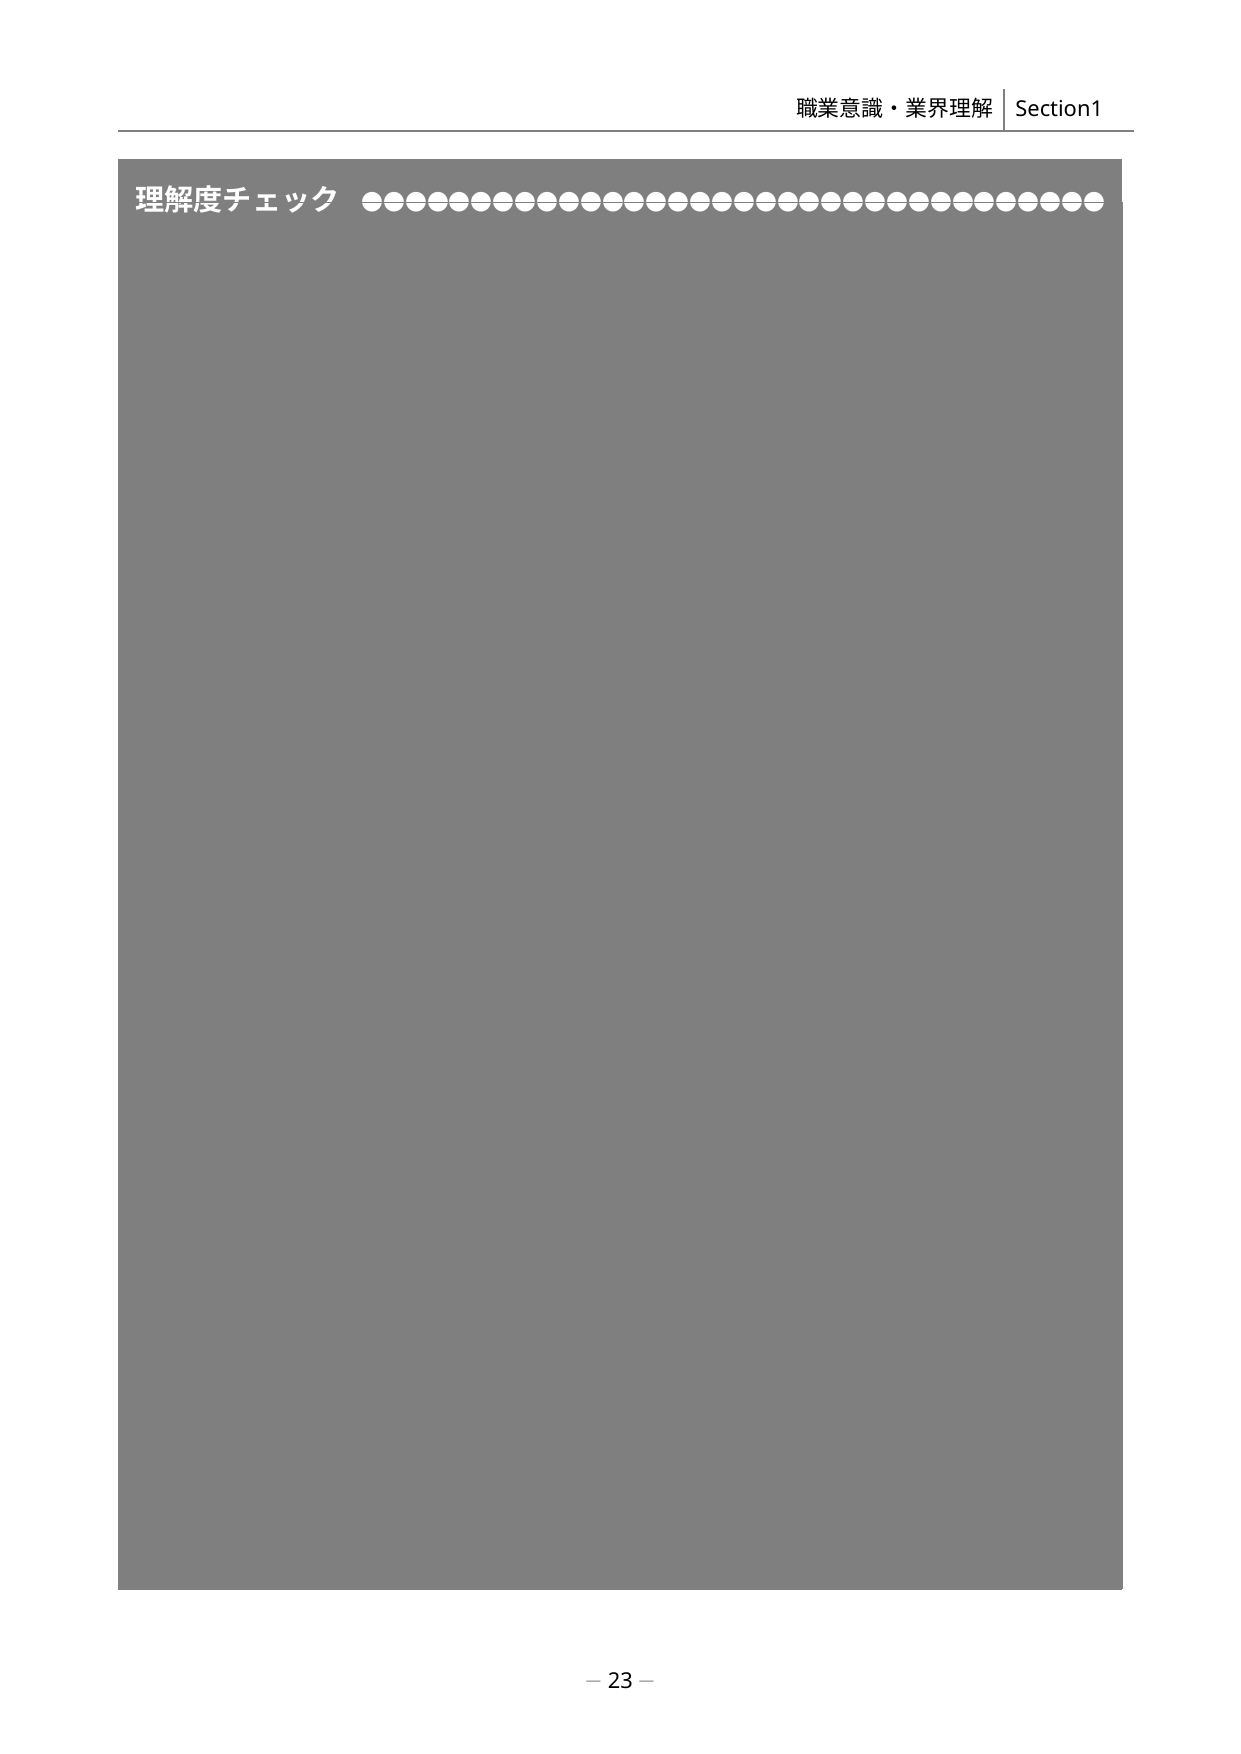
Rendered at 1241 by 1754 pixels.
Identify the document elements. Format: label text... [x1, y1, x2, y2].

table_header 理解度チェック ●●●●●●●●●●●●●●●●●●●●●●●●●●●●●●●●●● [120, 203, 1121, 1587]
table_header 理解度チェック ●●●●●●●●●●●●●●●●●●●●●●●●●●●●●●●●●● [119, 160, 1121, 202]
